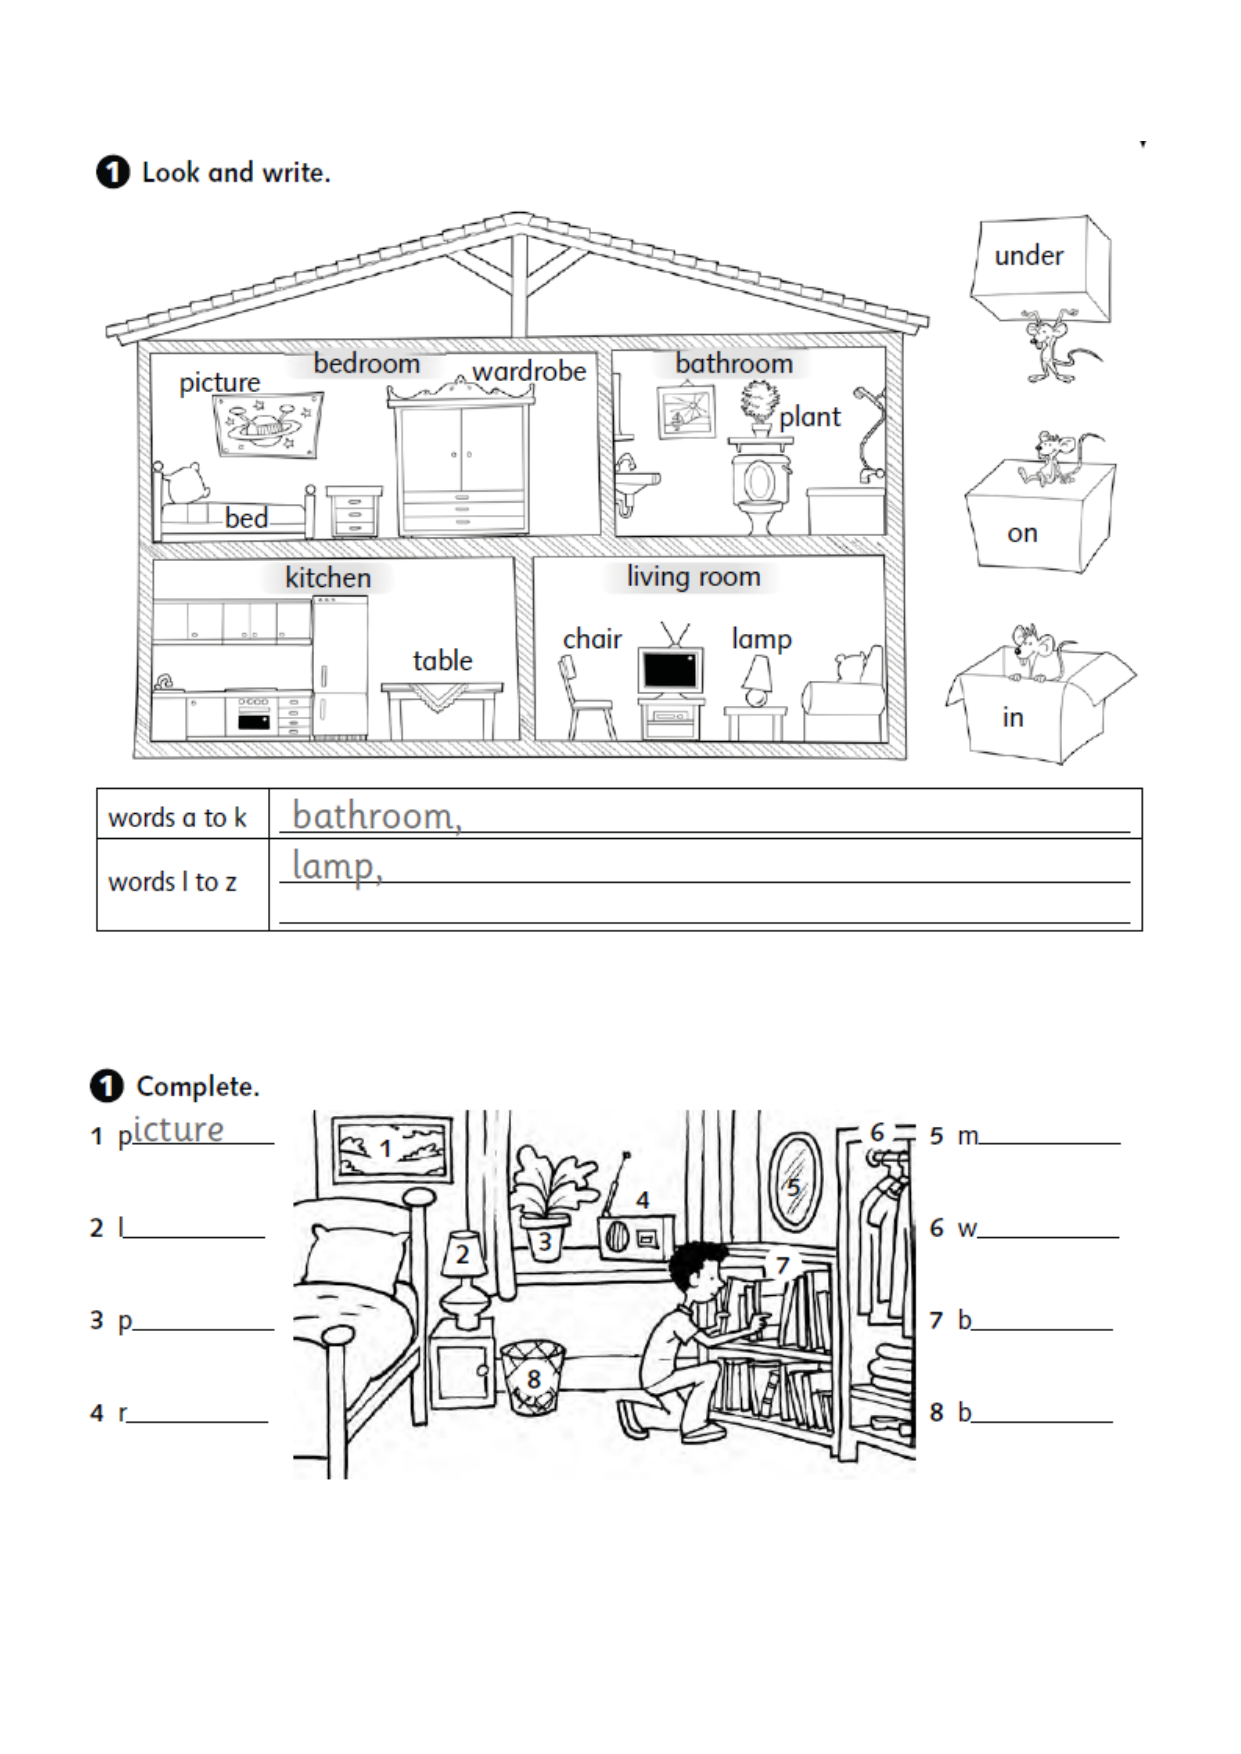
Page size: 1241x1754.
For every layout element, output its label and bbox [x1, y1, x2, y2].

picture [73, 1054, 1129, 1489]
picture [73, 141, 1159, 946]
